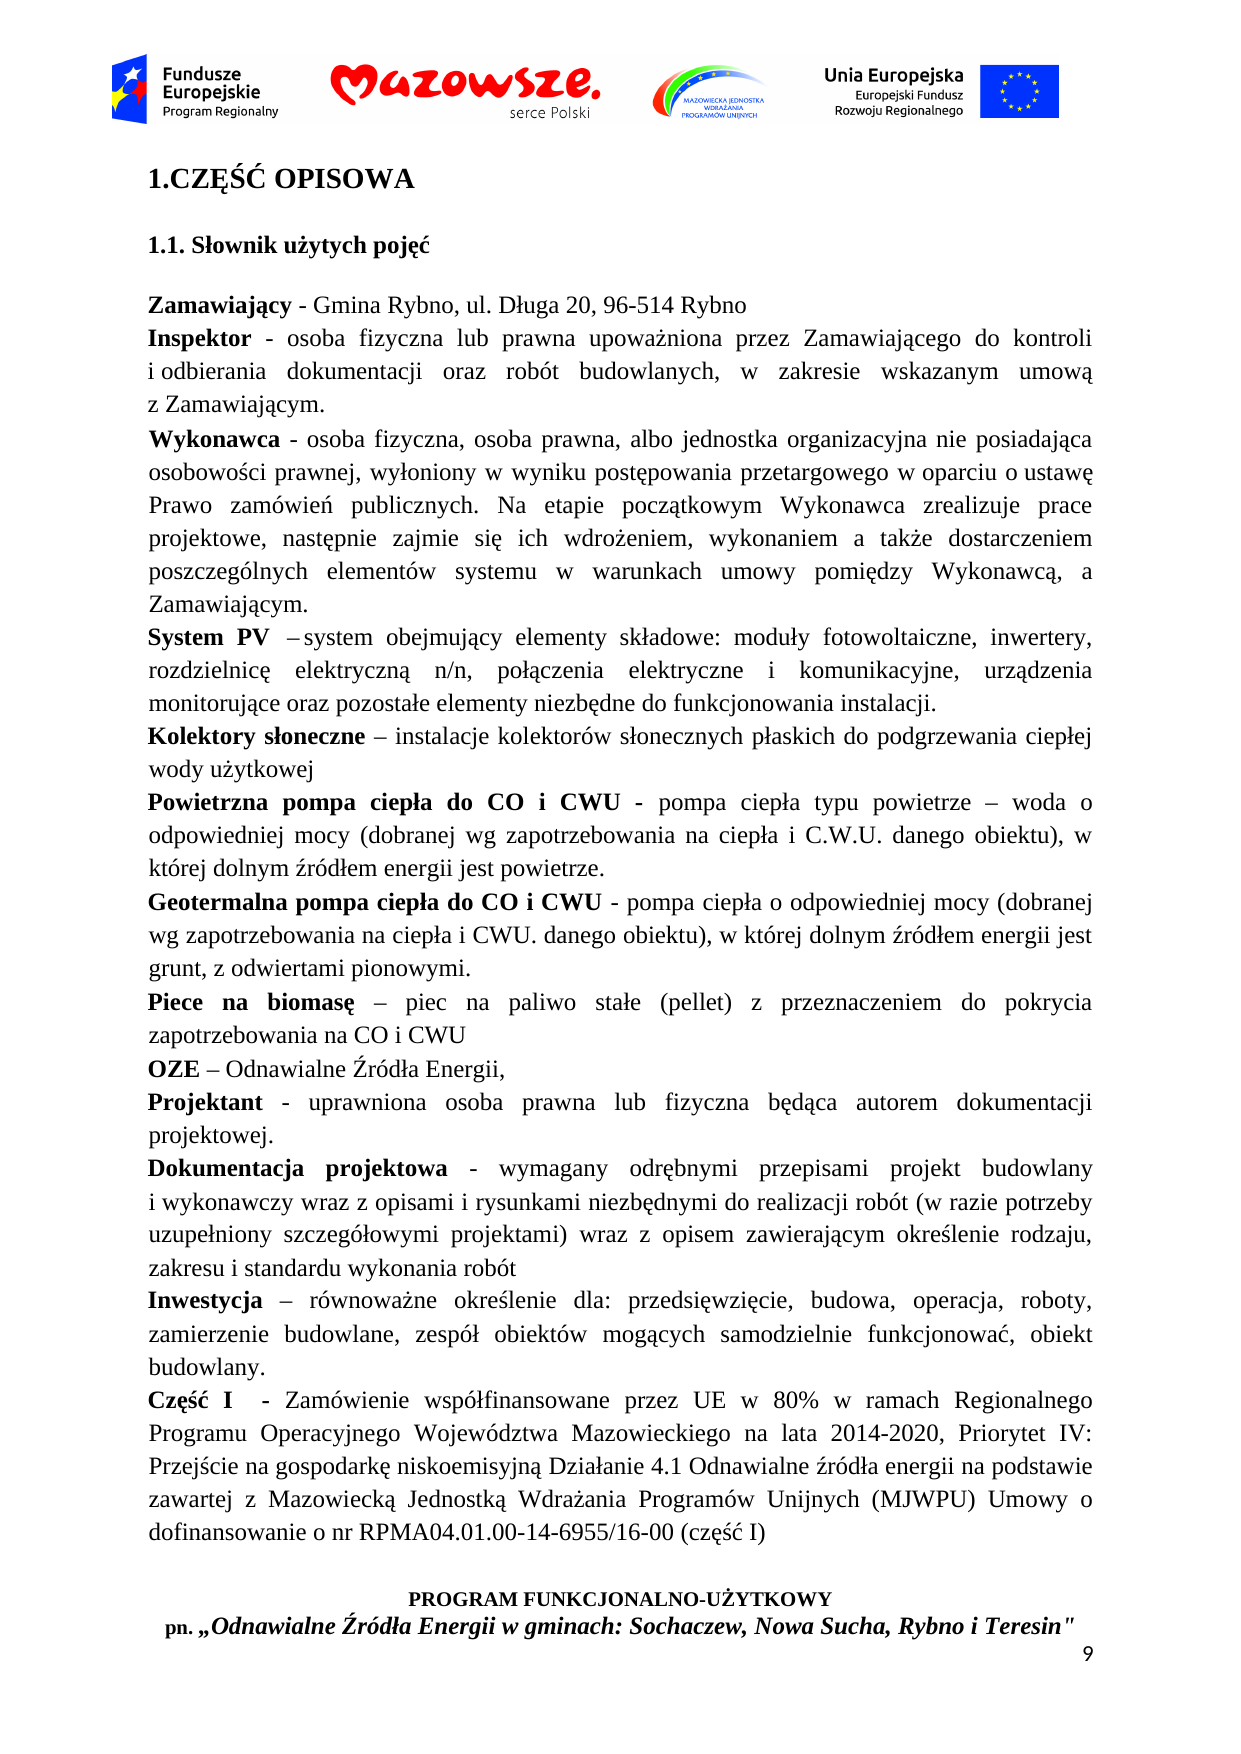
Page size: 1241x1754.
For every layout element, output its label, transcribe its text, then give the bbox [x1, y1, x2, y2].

text Część I - Zamówienie współfinansowane przez UE w 80% w ramach Regionalnego Programu Operacyjnego Województwa Mazowieckiego na lata 2014-2020, Priorytet IV: Przejście na gospodarkę niskoemisyjną Działanie 4.1 Odnawialne źródła energii na podstawie zawartej z Mazowiecką Jednostką Wdrażania Programów Unijnych (MJWPU) Umowy o dofinansowanie o nr RPMA04.01.00-14-6955/16-00 (część I) [147, 1385, 1093, 1546]
text Inwestycja – równoważne określenie dla: przedsięwzięcie, budowa, operacja, roboty, zamierzenie budowlane, zespół obiektów mogących samodzielnie funkcjonować, obiekt budowlany. [147, 1286, 1093, 1380]
text System PV –system obejmujący elementy składowe: moduły fotowoltaiczne, inwertery, rozdzielnicę elektryczną n/n, połączenia elektryczne i komunikacyjne, urządzenia monitorujące oraz pozostałe elementy niezbędne do funkcjonowania instalacji. [147, 622, 1093, 717]
text Wykonawca - osoba fizyczna, osoba prawna, albo jednostka organizacyjna nie posiadająca osobowości prawnej, wyłoniony w wyniku postępowania przetargowego w oparciu o ustawę Prawo zamówień publicznych. Na etapie początkowym Wykonawca zrealizuje prace projektowe, następnie zajmie się ich wdrożeniem, wykonaniem a także dostarczeniem poszczególnych elementów systemu w warunkach umowy pomiędzy Wykonawcą, a Zamawiającym. [147, 424, 1093, 617]
text Kolektory słoneczne – instalacje kolektorów słonecznych płaskich do podgrzewania ciepłej wody użytkowej [147, 721, 1093, 783]
text Dokumentacja projektowa - wymagany odrębnymi przepisami projekt budowlany i wykonawczy wraz z opisami i rysunkami niezbędnymi do realizacji robót (w razie potrzeby uzupełniony szczegółowymi projektami) wraz z opisem zawierającym określenie rodzaju, zakresu i standardu wykonania robót [147, 1153, 1093, 1281]
subtitle 1.CZĘŚĆ OPISOWA [147, 161, 1093, 195]
text OZE – Odnawialne Źródła Energii, [147, 1054, 1093, 1083]
text Powietrzna pompa ciepła do CO i CWU - pompa ciepła typu powietrze – woda o odpowiedniej mocy (dobranej wg zapotrzebowania na ciepła i C.W.U. danego obiektu), w której dolnym źródłem energii jest powietrze. [147, 787, 1093, 882]
picture [112, 54, 1059, 124]
text Piece na biomasę – piec na paliwo stałe (pellet) z przeznaczeniem do pokrycia zapotrzebowania na CO i CWU [147, 987, 1093, 1049]
subtitle 1.1. Słownik użytych pojęć [147, 230, 1093, 259]
text Projektant - uprawniona osoba prawna lub fizyczna będąca autorem dokumentacji projektowej. [147, 1087, 1093, 1149]
text Inspektor - osoba fizyczna lub prawna upoważniona przez Zamawiającego do kontroli i odbierania dokumentacji oraz robót budowlanych, w zakresie wskazanym umową z Zamawiającym. [147, 323, 1093, 418]
text Geotermalna pompa ciepła do CO i CWU - pompa ciepła o odpowiedniej mocy (dobranej wg zapotrzebowania na ciepła i CWU. danego obiektu), w której dolnym źródłem energii jest grunt, z odwiertami pionowymi. [147, 887, 1093, 982]
text Zamawiający - Gmina Rybno, ul. Długa 20, 96-514 Rybno [147, 290, 1093, 319]
